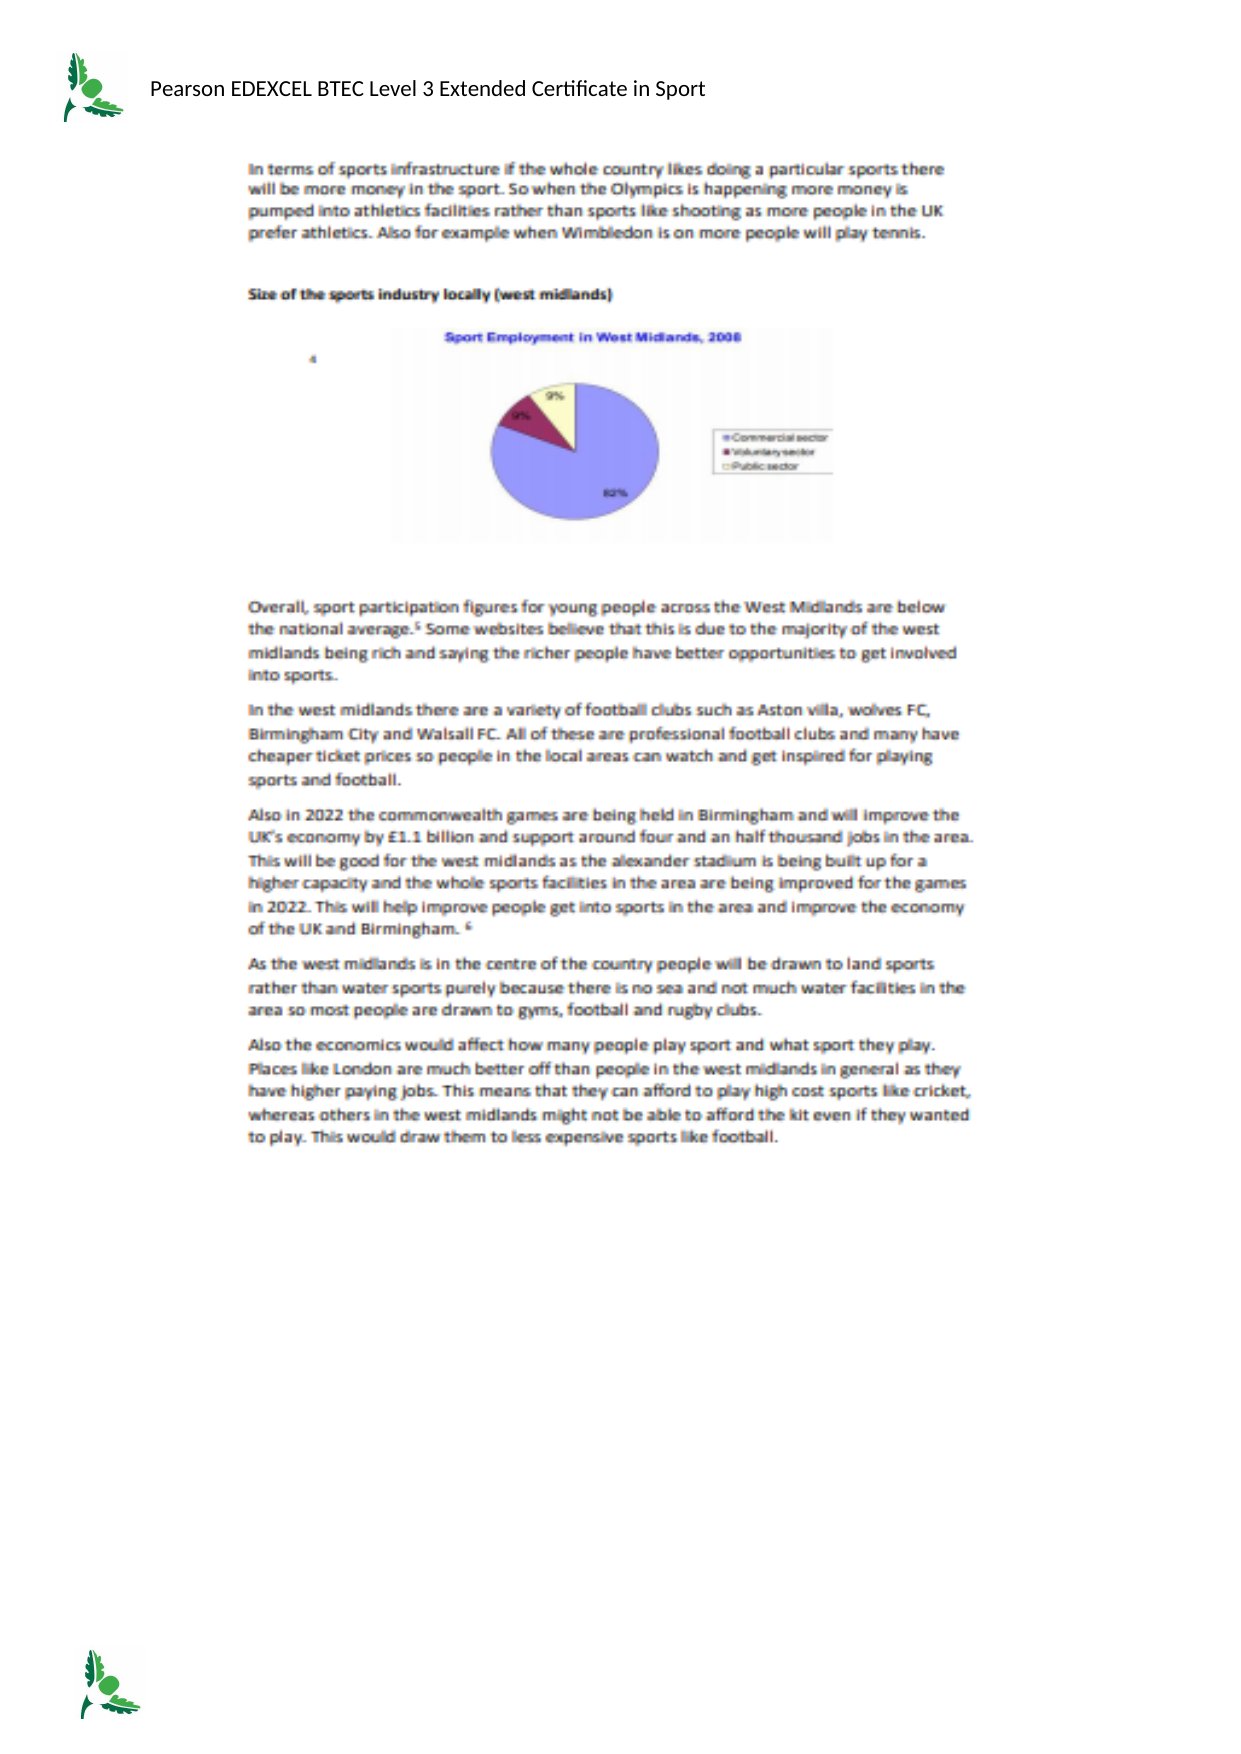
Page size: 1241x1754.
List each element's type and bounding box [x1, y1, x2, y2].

picture [56, 50, 128, 122]
picture [73, 1646, 146, 1719]
picture [225, 150, 1015, 1167]
